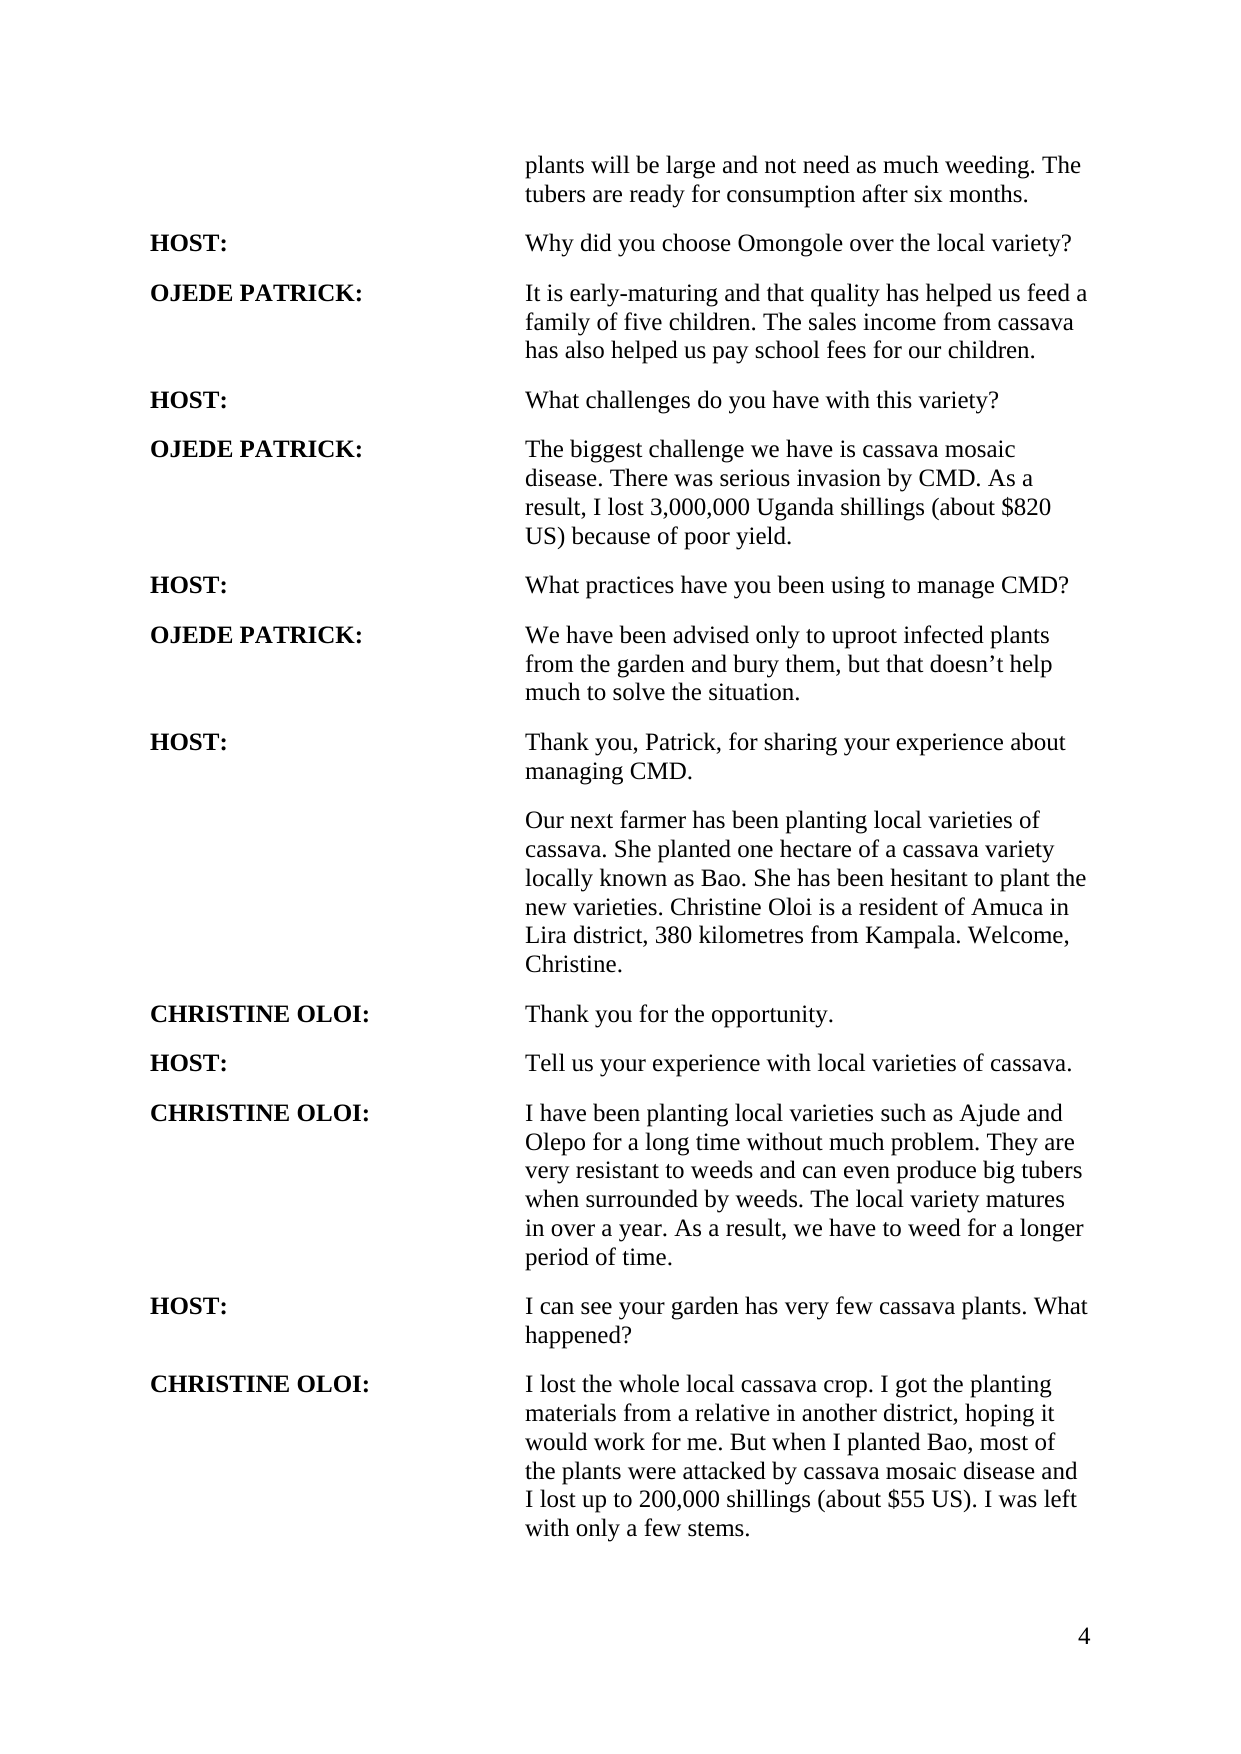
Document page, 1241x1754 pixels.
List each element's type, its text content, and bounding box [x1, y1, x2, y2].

text HOST: Thank you, Patrick, for sharing your experience about managing CMD. [150, 727, 1090, 784]
text OJEDE PATRICK: It is early-maturing and that quality has helped us feed a family of five children. The sales income from cassava has also helped us pay school fees for our children. [150, 278, 1090, 364]
text HOST: What practices have you been using to manage CMD? [150, 570, 1090, 599]
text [150, 150, 1090, 207]
text HOST: What challenges do you have with this variety? [150, 385, 1090, 414]
text CHRISTINE OLOI: I have been planting local varieties such as Ajude and Olepo for a long time without much problem. They are very resistant to weeds and can even produce big tubers when surrounded by weeds. The local variety matures in over a year. As a result, we have to weed for a longer period of time. [150, 1098, 1090, 1270]
text CHRISTINE OLOI: Thank you for the opportunity. [150, 999, 1090, 1027]
text Our next farmer has been planting local varieties of cassava. She planted one hectare of a cassava variety locally known as Bao. She has been hesitant to plant the new varieties. Christine Oloi is a resident of Amuca in Lira district, 380 kilometres from Kampala. Welcome, Christine. [150, 805, 1090, 978]
text HOST: Why did you choose Omongole over the local variety? [150, 228, 1090, 257]
text OJEDE PATRICK: The biggest challenge we have is cassava mosaic disease. There was serious invasion by CMD. As a result, I lost 3,000,000 Uganda shillings (about $820 US) because of poor yield. [150, 434, 1090, 549]
text HOST: Tell us your experience with local varieties of cassava. [150, 1048, 1090, 1077]
text HOST: I can see your garden has very few cassava plants. What happened? [150, 1291, 1090, 1349]
text OJEDE PATRICK: We have been advised only to uproot infected plants from the garden and bury them, but that doesn’t help much to solve the situation. [150, 620, 1090, 706]
text CHRISTINE OLOI: I lost the whole local cassava crop. I got the planting materials from a relative in another district, hoping it would work for me. But when I planted Bao, most of the plants were attacked by cassava mosaic disease and I lost up to 200,000 shillings (about $55 US). I was left with only a few stems. [150, 1369, 1090, 1542]
